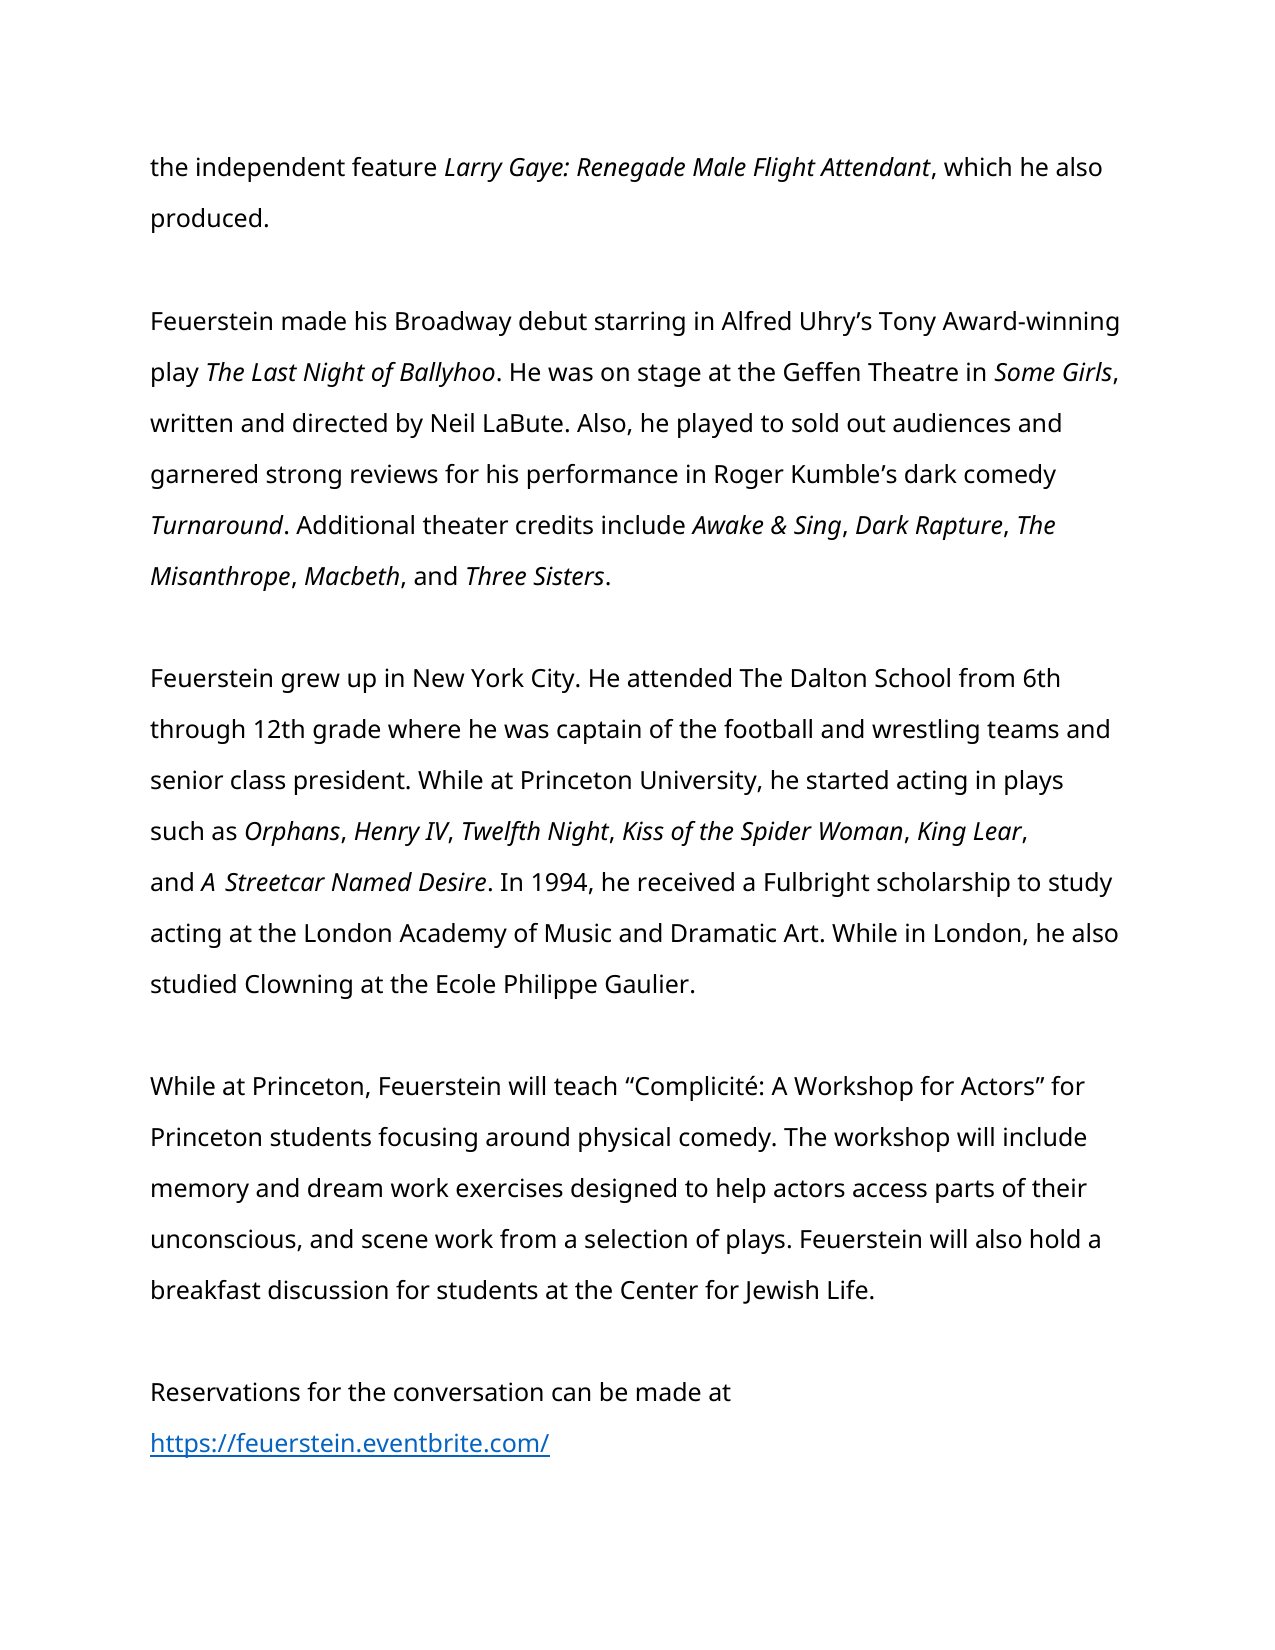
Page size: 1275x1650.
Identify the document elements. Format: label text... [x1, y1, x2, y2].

text Feuerstein made his Broadway debut starring in Alfred Uhry’s Tony Award-winning play The Last Night of Ballyhoo. He was on stage at the Geffen Theatre in Some Girls, written and directed by Neil LaBute. Also, he played to sold out audiences and garnered strong reviews for his performance in Roger Kumble’s dark comedy Turnaround. Additional theater credits include Awake & Sing, Dark Rapture, The Misanthrope, Macbeth, and Three Sisters. [150, 303, 1125, 592]
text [150, 150, 1125, 235]
text While at Princeton, Feuerstein will teach “Complicité: A Workshop for Actors” for Princeton students focusing around physical comedy. The workshop will include memory and dream work exercises designed to help actors access parts of their unconscious, and scene work from a selection of plays. Feuerstein will also hold a breakfast discussion for students at the Center for Jewish Life. [150, 1069, 1125, 1307]
text Reservations for the conversation can be made at https://feuerstein.eventbrite.com/ [150, 1375, 1125, 1460]
text Feuerstein grew up in New York City. He attended The Dalton School from 6th through 12th grade where he was captain of the football and wrestling teams and senior class president. While at Princeton University, he started acting in plays such as Orphans, Henry IV, Twelfth Night, Kiss of the Spider Woman, King Lear, and A Streetcar Named Desire. In 1994, he received a Fulbright scholarship to study acting at the London Academy of Music and Dramatic Art. While in London, he also studied Clowning at the Ecole Philippe Gaulier. [150, 660, 1125, 1001]
